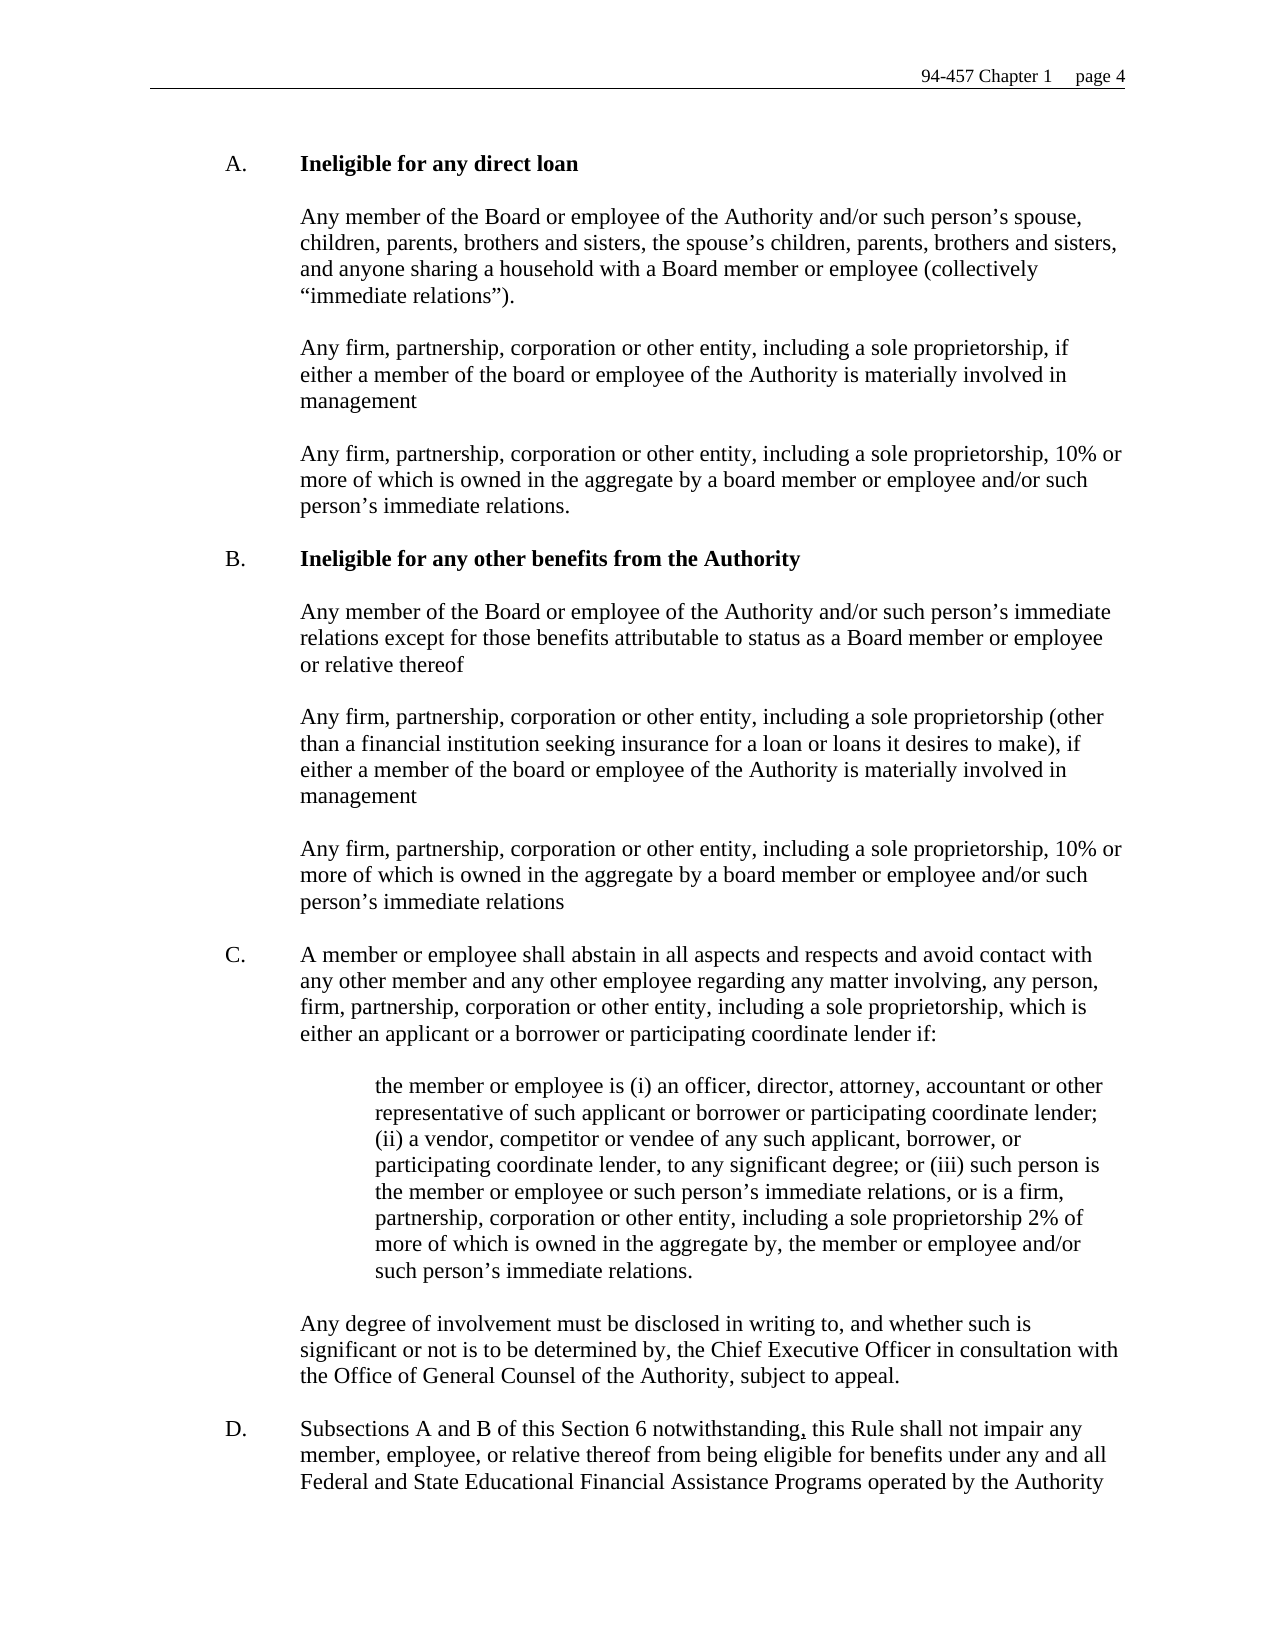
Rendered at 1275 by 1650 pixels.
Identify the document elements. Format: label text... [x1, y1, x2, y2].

text the member or employee is (i) an officer, director, attorney, accountant or other representative of such applicant or borrower or participating coordinate lender; (ii) a vendor, competitor or vendee of any such applicant, borrower, or participating coordinate lender, to any significant degree; or (iii) such person is the member or employee or such person’s immediate relations, or is a firm, partnership, corporation or other entity, including a sole proprietorship 2% of more of which is owned in the aggregate by, the member or employee and/or such person’s immediate relations. [375, 1072, 1125, 1283]
text Any firm, partnership, corporation or other entity, including a sole proprietorship, 10% or more of which is owned in the aggregate by a board member or employee and/or such person’s immediate relations. [300, 440, 1125, 519]
text Any member of the Board or employee of the Authority and/or such person’s immediate relations except for those benefits attributable to status as a Board member or employee or relative thereof [300, 598, 1125, 677]
text A. Ineligible for any direct loan [225, 150, 1125, 176]
text Any firm, partnership, corporation or other entity, including a sole proprietorship, 10% or more of which is owned in the aggregate by a board member or employee and/or such person’s immediate relations [300, 835, 1125, 914]
text C. A member or employee shall abstain in all aspects and respects and avoid contact with any other member and any other employee regarding any matter involving, any person, firm, partnership, corporation or other entity, including a sole proprietorship, which is either an applicant or a borrower or participating coordinate lender if: [225, 941, 1125, 1046]
text Any member of the Board or employee of the Authority and/or such person’s spouse, children, parents, brothers and sisters, the spouse’s children, parents, brothers and sisters, and anyone sharing a household with a Board member or employee (collectively “immediate relations”). [300, 203, 1125, 308]
text Any firm, partnership, corporation or other entity, including a sole proprietorship, if either a member of the board or employee of the Authority is materially involved in management [300, 334, 1125, 413]
text Any firm, partnership, corporation or other entity, including a sole proprietorship (other than a financial institution seeking insurance for a loan or loans it desires to make), if either a member of the board or employee of the Authority is materially involved in management [300, 703, 1125, 809]
text B. Ineligible for any other benefits from the Authority [225, 545, 1125, 572]
text Any degree of involvement must be disclosed in writing to, and whether such is significant or not is to be determined by, the Chief Executive Officer in consultation with the Office of General Counsel of the Authority, subject to appeal. [300, 1309, 1125, 1389]
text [225, 1415, 1125, 1494]
